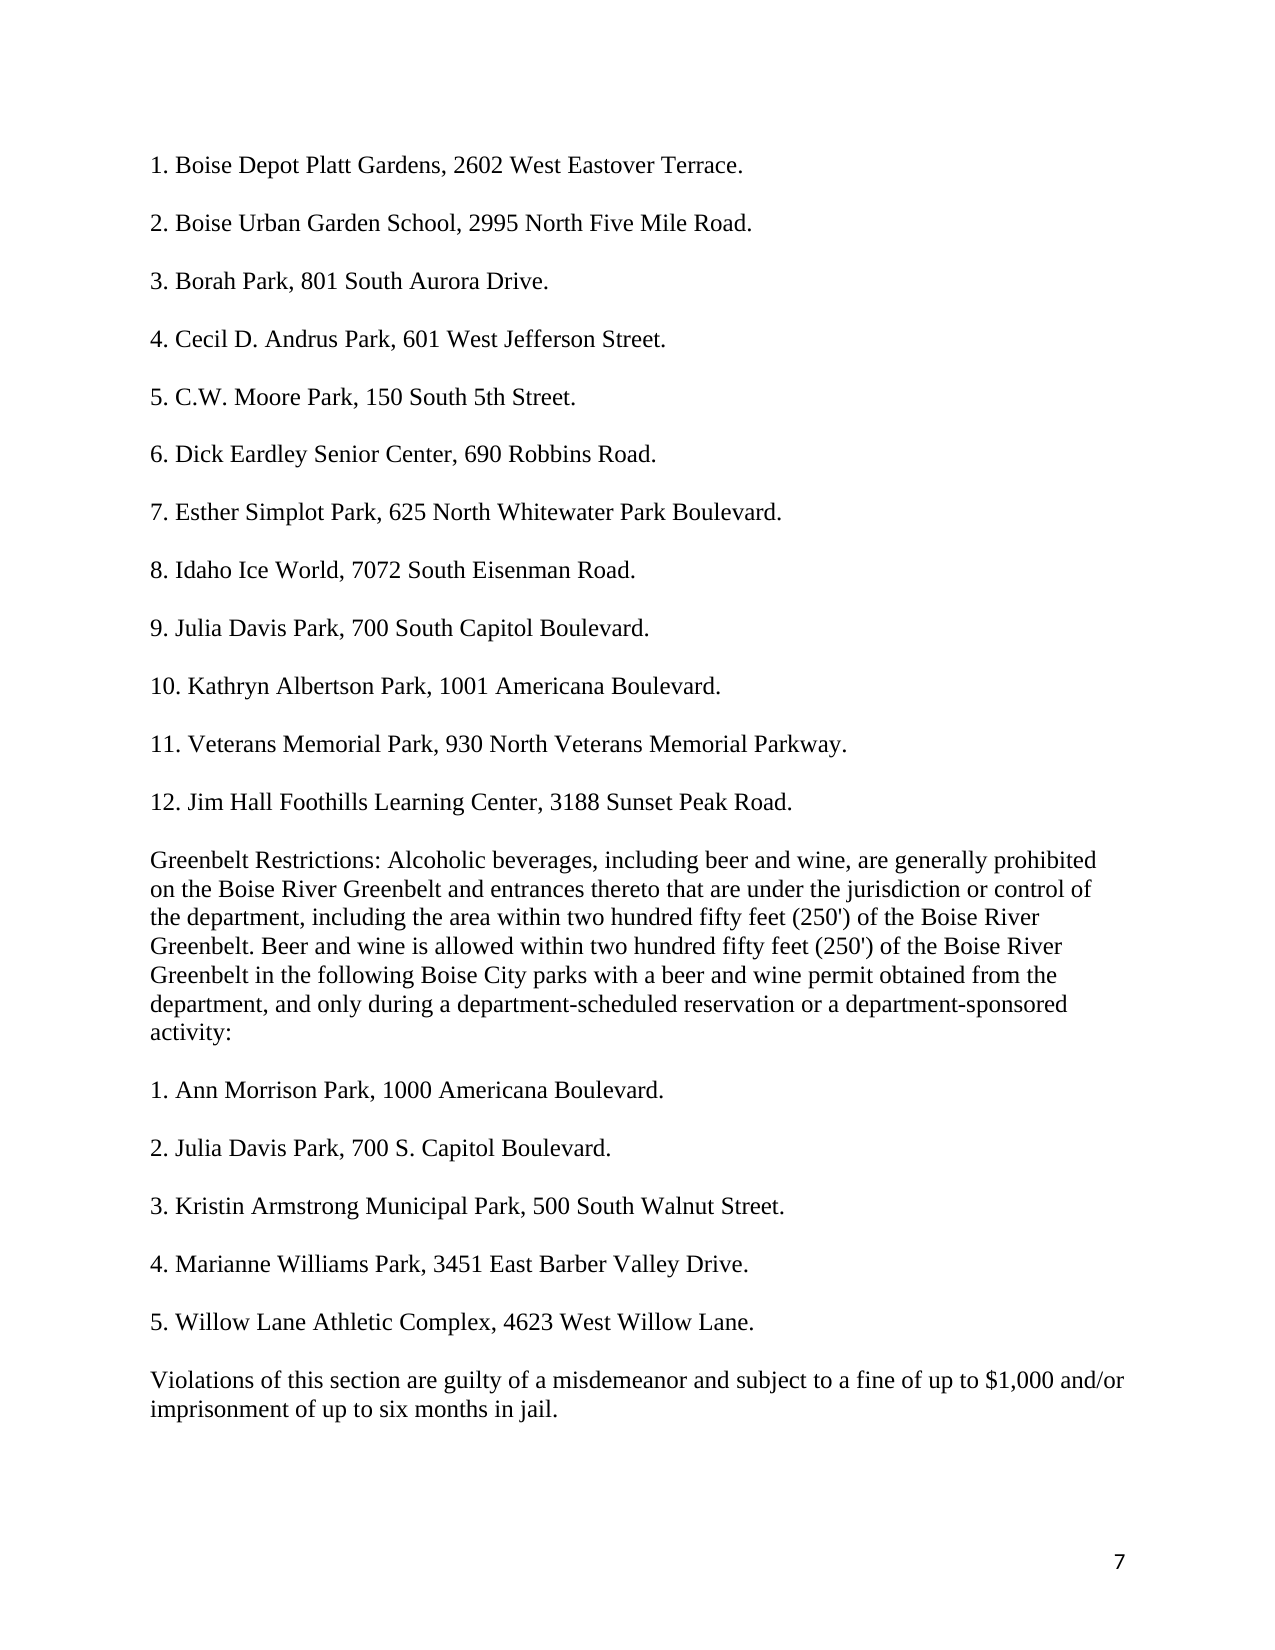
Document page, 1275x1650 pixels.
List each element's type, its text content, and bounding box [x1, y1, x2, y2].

text 1. Boise Depot Platt Gardens, 2602 West Eastover Terrace. [150, 150, 1125, 179]
text 3. Borah Park, 801 South Aurora Drive. [150, 266, 1125, 294]
text 5. Willow Lane Athletic Complex, 4623 West Willow Lane. [150, 1307, 1125, 1336]
text 2. Julia Davis Park, 700 S. Capitol Boulevard. [150, 1133, 1125, 1162]
text 10. Kathryn Albertson Park, 1001 Americana Boulevard. [150, 671, 1125, 700]
text 4. Marianne Williams Park, 3451 East Barber Valley Drive. [150, 1249, 1125, 1278]
text 7. Esther Simplot Park, 625 North Whitewater Park Boulevard. [150, 497, 1125, 526]
text 5. C.W. Moore Park, 150 South 5th Street. [150, 382, 1125, 410]
text 4. Cecil D. Andrus Park, 601 West Jefferson Street. [150, 324, 1125, 352]
text 11. Veterans Memorial Park, 930 North Veterans Memorial Parkway. [150, 729, 1125, 758]
text 8. Idaho Ice World, 7072 South Eisenman Road. [150, 555, 1125, 584]
text 1. Ann Morrison Park, 1000 Americana Boulevard. [150, 1075, 1125, 1104]
text 3. Kristin Armstrong Municipal Park, 500 South Walnut Street. [150, 1191, 1125, 1220]
text Violations of this section are guilty of a misdemeanor and subject to a fine of up to $1,000 and/or imprisonment of up to six months in jail. [150, 1365, 1125, 1422]
text 2. Boise Urban Garden School, 2995 North Five Mile Road. [150, 208, 1125, 237]
text 6. Dick Eardley Senior Center, 690 Robbins Road. [150, 439, 1125, 468]
text 12. Jim Hall Foothills Learning Center, 3188 Sunset Peak Road. [150, 787, 1125, 816]
text Greenbelt Restrictions: Alcoholic beverages, including beer and wine, are generally prohibited on the Boise River Greenbelt and entrances thereto that are under the jurisdiction or control of the department, including the area within two hundred fifty feet (250') of the Boise River Greenbelt. Beer and wine is allowed within two hundred fifty feet (250') of the Boise River Greenbelt in the following Boise City parks with a beer and wine permit obtained from the department, and only during a department-scheduled reservation or a department-sponsored activity: [150, 845, 1125, 1046]
text 9. Julia Davis Park, 700 South Capitol Boulevard. [150, 613, 1125, 642]
